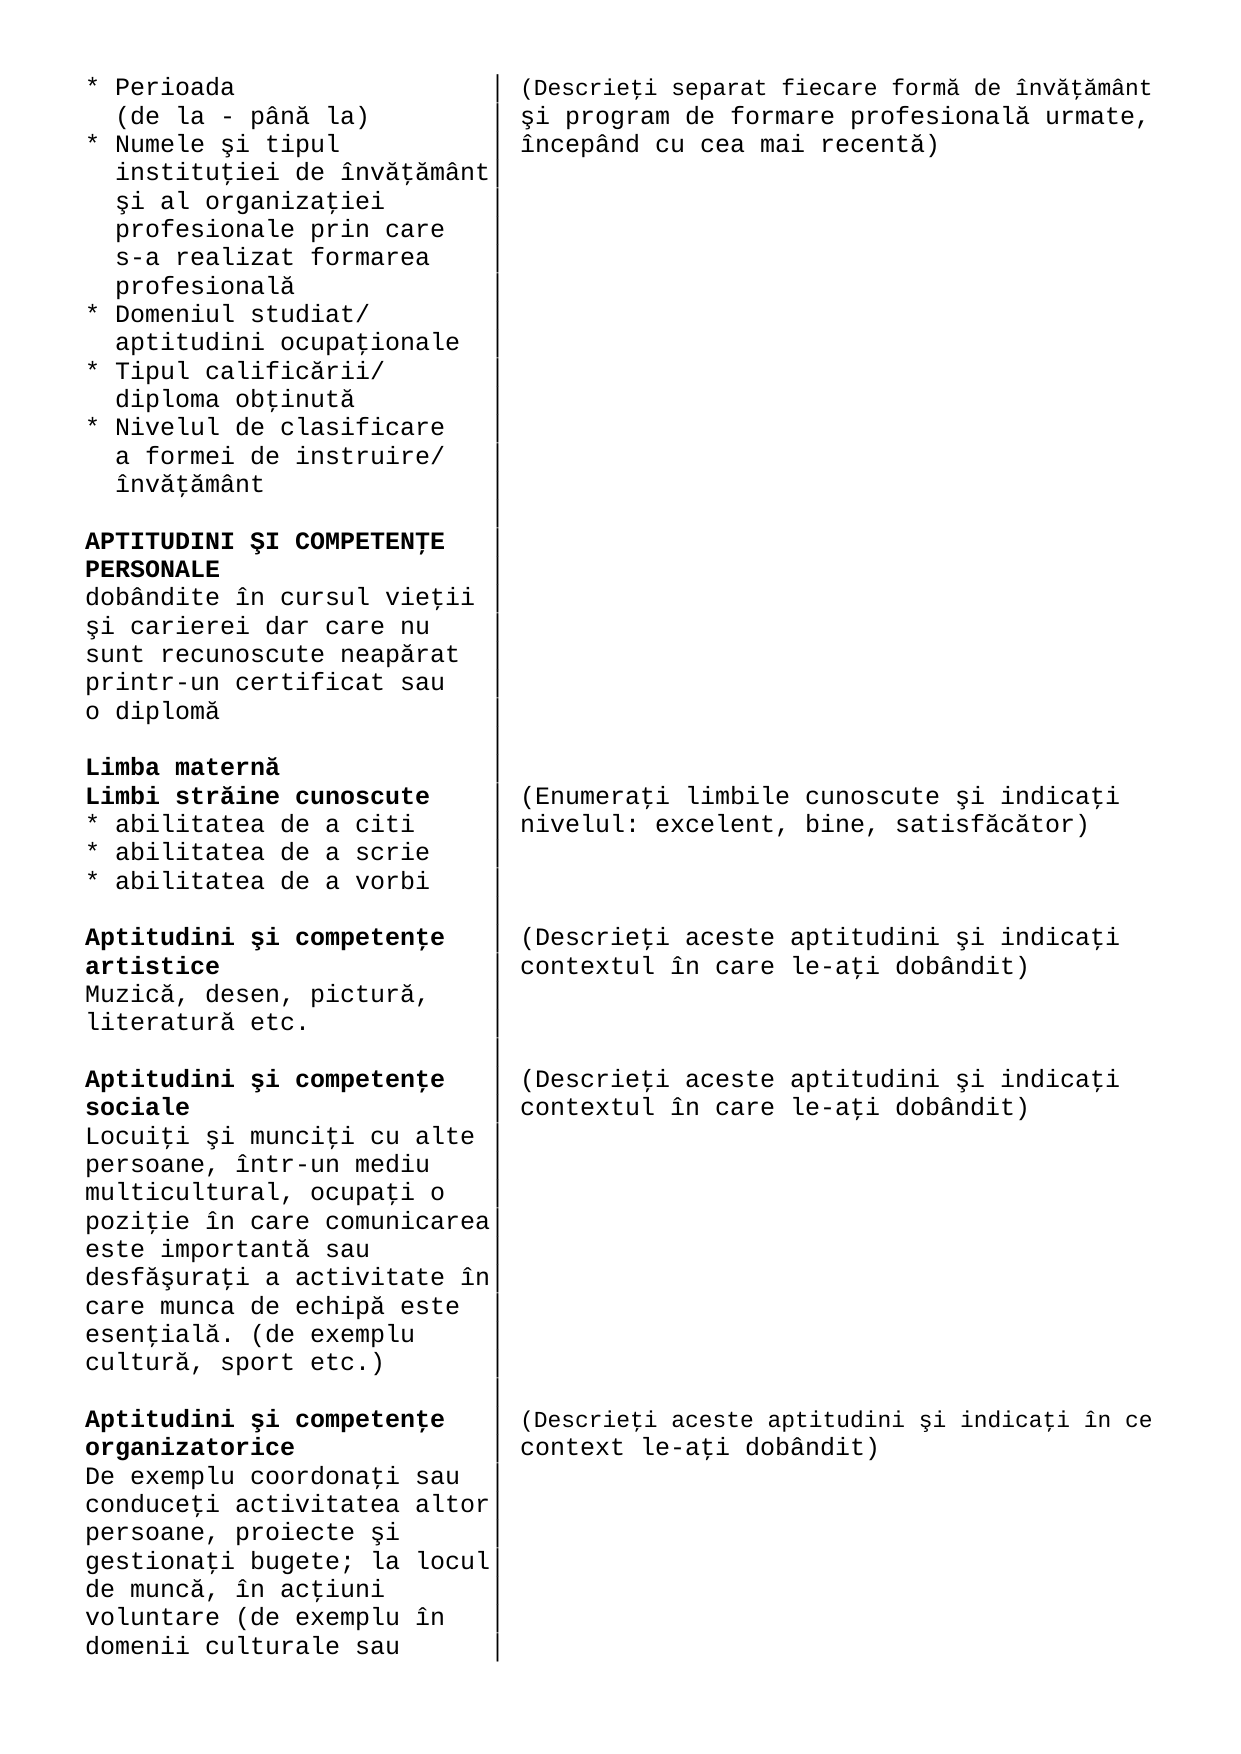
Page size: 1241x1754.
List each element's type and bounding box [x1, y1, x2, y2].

table_header [70, 75, 497, 1662]
table_header [498, 75, 1195, 1662]
